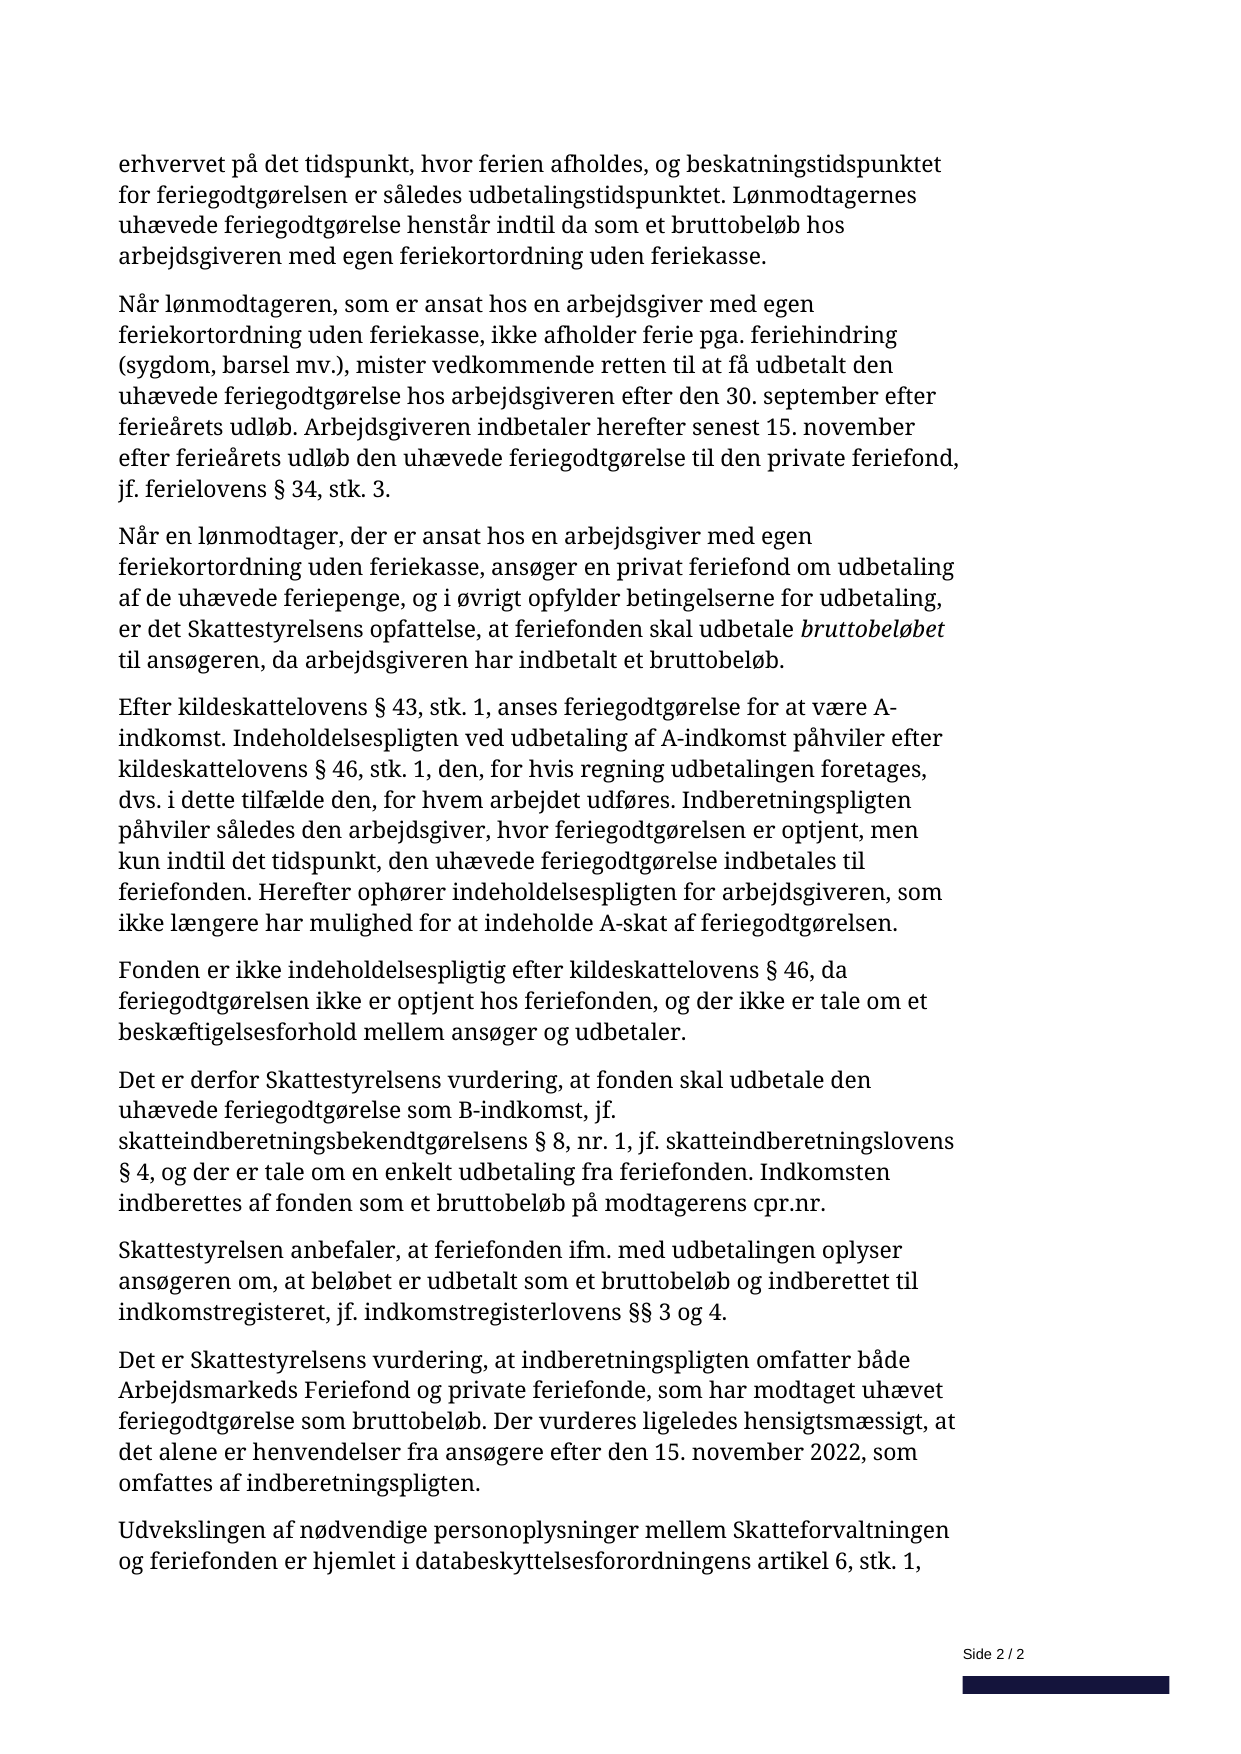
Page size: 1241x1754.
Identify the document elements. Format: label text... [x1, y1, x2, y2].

text Efter kildeskattelovens § 43, stk. 1, anses feriegodtgørelse for at være A-indkomst. Indeholdelsespligten ved udbetaling af A-indkomst påhviler efter kildeskattelovens § 46, stk. 1, den, for hvis regning udbetalingen foretages, dvs. i dette tilfælde den, for hvem arbejdet udføres. Indberetningspligten påhviler således den arbejdsgiver, hvor feriegodtgørelsen er optjent, men kun indtil det tidspunkt, den uhævede feriegodtgørelse indbetales til feriefonden. Herefter ophører indeholdelsespligten for arbejdsgiveren, som ikke længere har mulighed for at indeholde A-skat af feriegodtgørelsen. [118, 691, 963, 938]
text Det er derfor Skattestyrelsens vurdering, at fonden skal udbetale den uhævede feriegodtgørelse som B-indkomst, jf. skatteindberetningsbekendtgørelsens § 8, nr. 1, jf. skatteindberetningslovens § 4, og der er tale om en enkelt udbetaling fra feriefonden. Indkomsten indberettes af fonden som et bruttobeløb på modtagerens cpr.nr. [118, 1063, 963, 1218]
text Fonden er ikke indeholdelsespligtig efter kildeskattelovens § 46, da feriegodtgørelsen ikke er optjent hos feriefonden, og der ikke er tale om et beskæftigelsesforhold mellem ansøger og udbetaler. [118, 954, 963, 1047]
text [118, 1514, 963, 1576]
text Når en lønmodtager, der er ansat hos en arbejdsgiver med egen feriekortordning uden feriekasse, ansøger en privat feriefond om udbetaling af de uhævede feriepenge, og i øvrigt opfylder betingelserne for udbetaling, er det Skattestyrelsens opfattelse, at feriefonden skal udbetale bruttobeløbet til ansøgeren, da arbejdsgiveren har indbetalt et bruttobeløb. [118, 520, 963, 674]
text Når lønmodtageren, som er ansat hos en arbejdsgiver med egen feriekortordning uden feriekasse, ikke afholder ferie pga. feriehindring (sygdom, barsel mv.), mister vedkommende retten til at få udbetalt den uhævede feriegodtgørelse hos arbejdsgiveren efter den 30. september efter ferieårets udløb. Arbejdsgiveren indbetaler herefter senest 15. november efter ferieårets udløb den uhævede feriegodtgørelse til den private feriefond, jf. ferielovens § 34, stk. 3. [118, 288, 963, 503]
text Det er Skattestyrelsens vurdering, at indberetningspligten omfatter både Arbejdsmarkeds Feriefond og private feriefonde, som har modtaget uhævet feriegodtgørelse som bruttobeløb. Der vurderes ligeledes hensigtsmæssigt, at det alene er henvendelser fra ansøgere efter den 15. november 2022, som omfattes af indberetningspligten. [118, 1343, 963, 1498]
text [118, 148, 963, 271]
text Skattestyrelsen anbefaler, at feriefonden ifm. med udbetalingen oplyser ansøgeren om, at beløbet er udbetalt som et bruttobeløb og indberettet til indkomstregisteret, jf. indkomstregisterlovens §§ 3 og 4. [118, 1234, 963, 1327]
